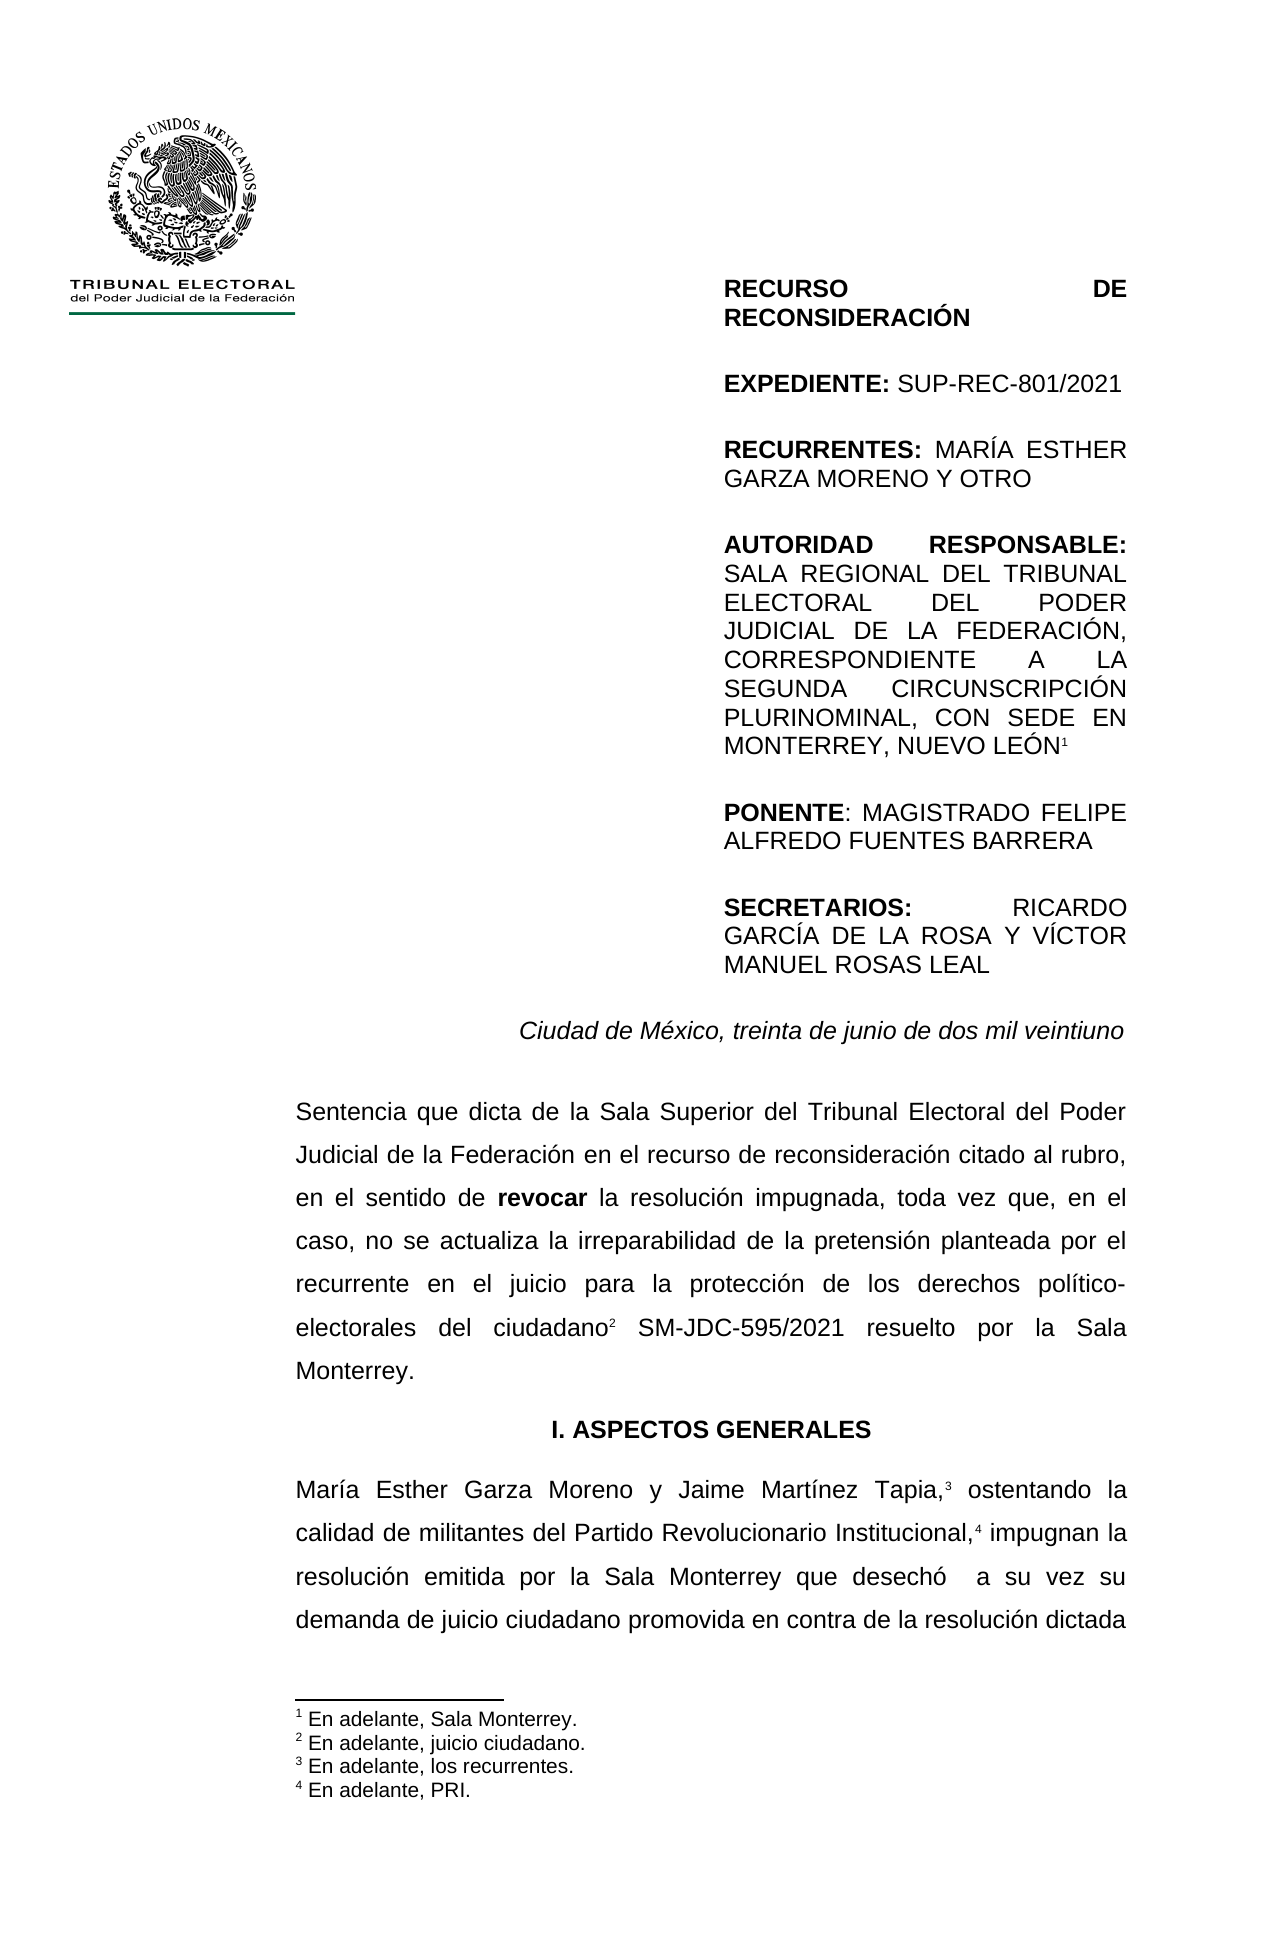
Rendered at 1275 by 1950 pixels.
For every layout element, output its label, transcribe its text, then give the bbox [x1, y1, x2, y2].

subtitle aspectos generales [295, 1415, 1127, 1444]
text RECURRENTES: MARÍA ESTHER GARZA MORENO Y OTRO [723, 435, 1127, 492]
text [295, 1475, 1127, 1633]
text SECRETARIos: ricardo garcía de la rosa Y víctor manuel rosas leal [723, 892, 1127, 979]
text expediente: SUP-reC-801/2021 [723, 369, 1127, 397]
picture [69, 118, 296, 315]
text PONENTE: magistrado felipe alfredo fuentes barrera [723, 797, 1127, 855]
text autoridad responsable: SALA REGIONAL DEL TRIBUNAL ELECTORAL DEL PODER JUDICIAL DE LA FEDERACIÓN, CORRESPONDIENTE A LA SEGUNDA CIRCUNSCRIPCIÓN PLURINOMINAL, CON SEDE EN MONTERREY, NUEVO LEÓN [723, 530, 1127, 760]
text Sentencia que dicta de la Sala Superior del Tribunal Electoral del Poder Judicial de la Federación en el recurso de reconsideración citado al rubro, en el sentido de revocar la resolución impugnada, toda vez que, en el caso, no se actualiza la irreparabilidad de la pretensión planteada por el recurrente en el juicio para la protección de los derechos político-electorales del ciudadano SM-JDC-595/2021 resuelto por la Sala Monterrey. [295, 1097, 1127, 1384]
text recurso de reconsideración [723, 274, 1127, 331]
text Ciudad de México, treinta de junio de dos mil veintiuno [295, 1016, 1127, 1045]
